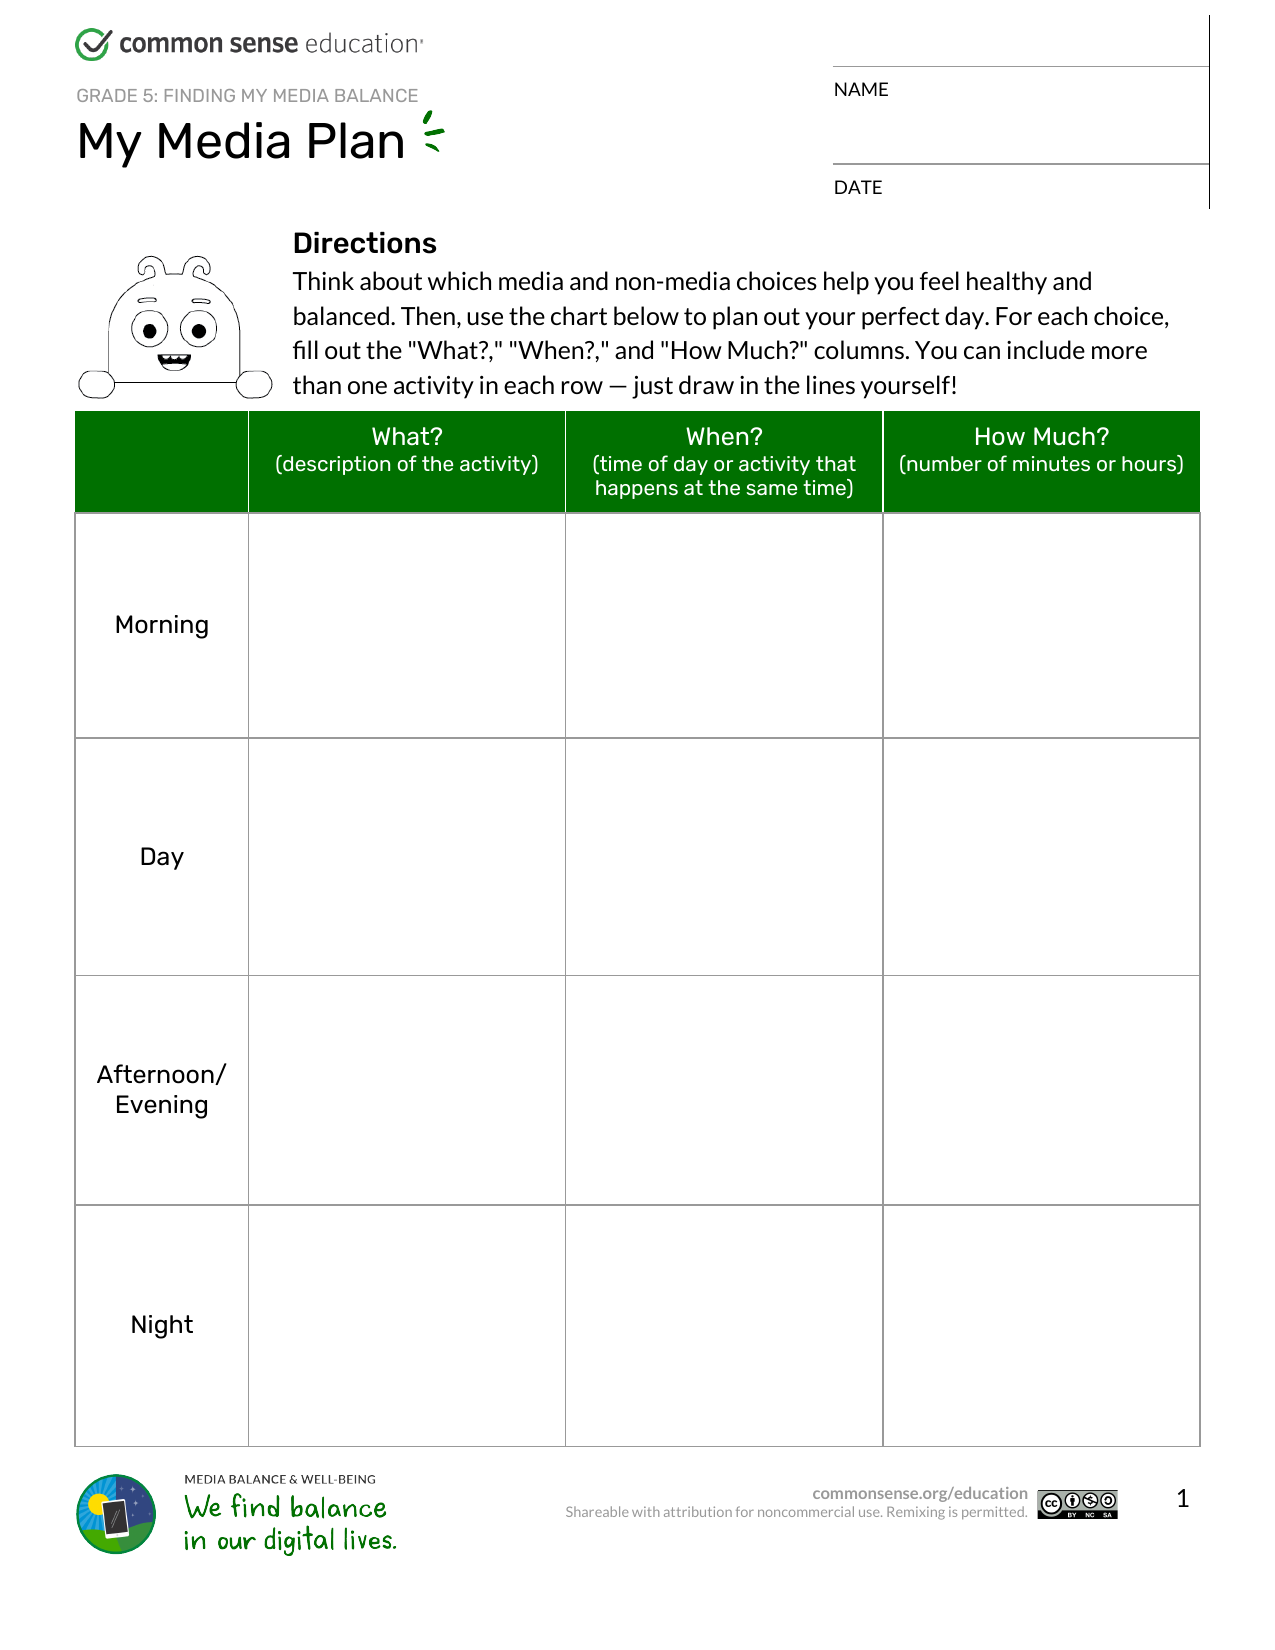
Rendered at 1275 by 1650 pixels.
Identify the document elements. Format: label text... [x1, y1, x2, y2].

table_cell Morning [76, 514, 248, 737]
table_cell [884, 1206, 1199, 1446]
picture [59, 1463, 473, 1566]
table_header [75, 226, 292, 404]
table_cell [566, 976, 882, 1204]
picture [75, 28, 424, 61]
table_cell [249, 976, 565, 1204]
table_cell [884, 976, 1199, 1204]
table_cell [566, 514, 882, 737]
table_header When? (time of day or activity that happens at the same time) [566, 411, 882, 512]
table_cell [566, 739, 882, 975]
table_cell [884, 739, 1199, 975]
table_header What? (description of the activity) [249, 411, 565, 512]
table_header Directions Think about which media and non-media choices help you feel healthy and balanced. Then, use the chart below to plan out your perfect day. For each choice, fill out the "What?," "When?," and "How Much?" columns. You can include more than one activity in each row — just draw in the lines yourself! [292, 226, 1200, 404]
table_cell Day [76, 739, 248, 975]
table_cell [566, 1206, 882, 1446]
table_cell Afternoon/ Evening [76, 976, 248, 1204]
picture [75, 253, 275, 400]
table_cell [249, 739, 565, 975]
table_cell [884, 514, 1199, 737]
picture [408, 107, 457, 157]
table_cell [249, 514, 565, 737]
picture [1037, 1490, 1118, 1519]
table_cell Night [76, 1206, 248, 1446]
table_cell [249, 1206, 565, 1446]
table_header How Much? (number of minutes or hours) [884, 411, 1200, 512]
table_header [75, 411, 248, 512]
